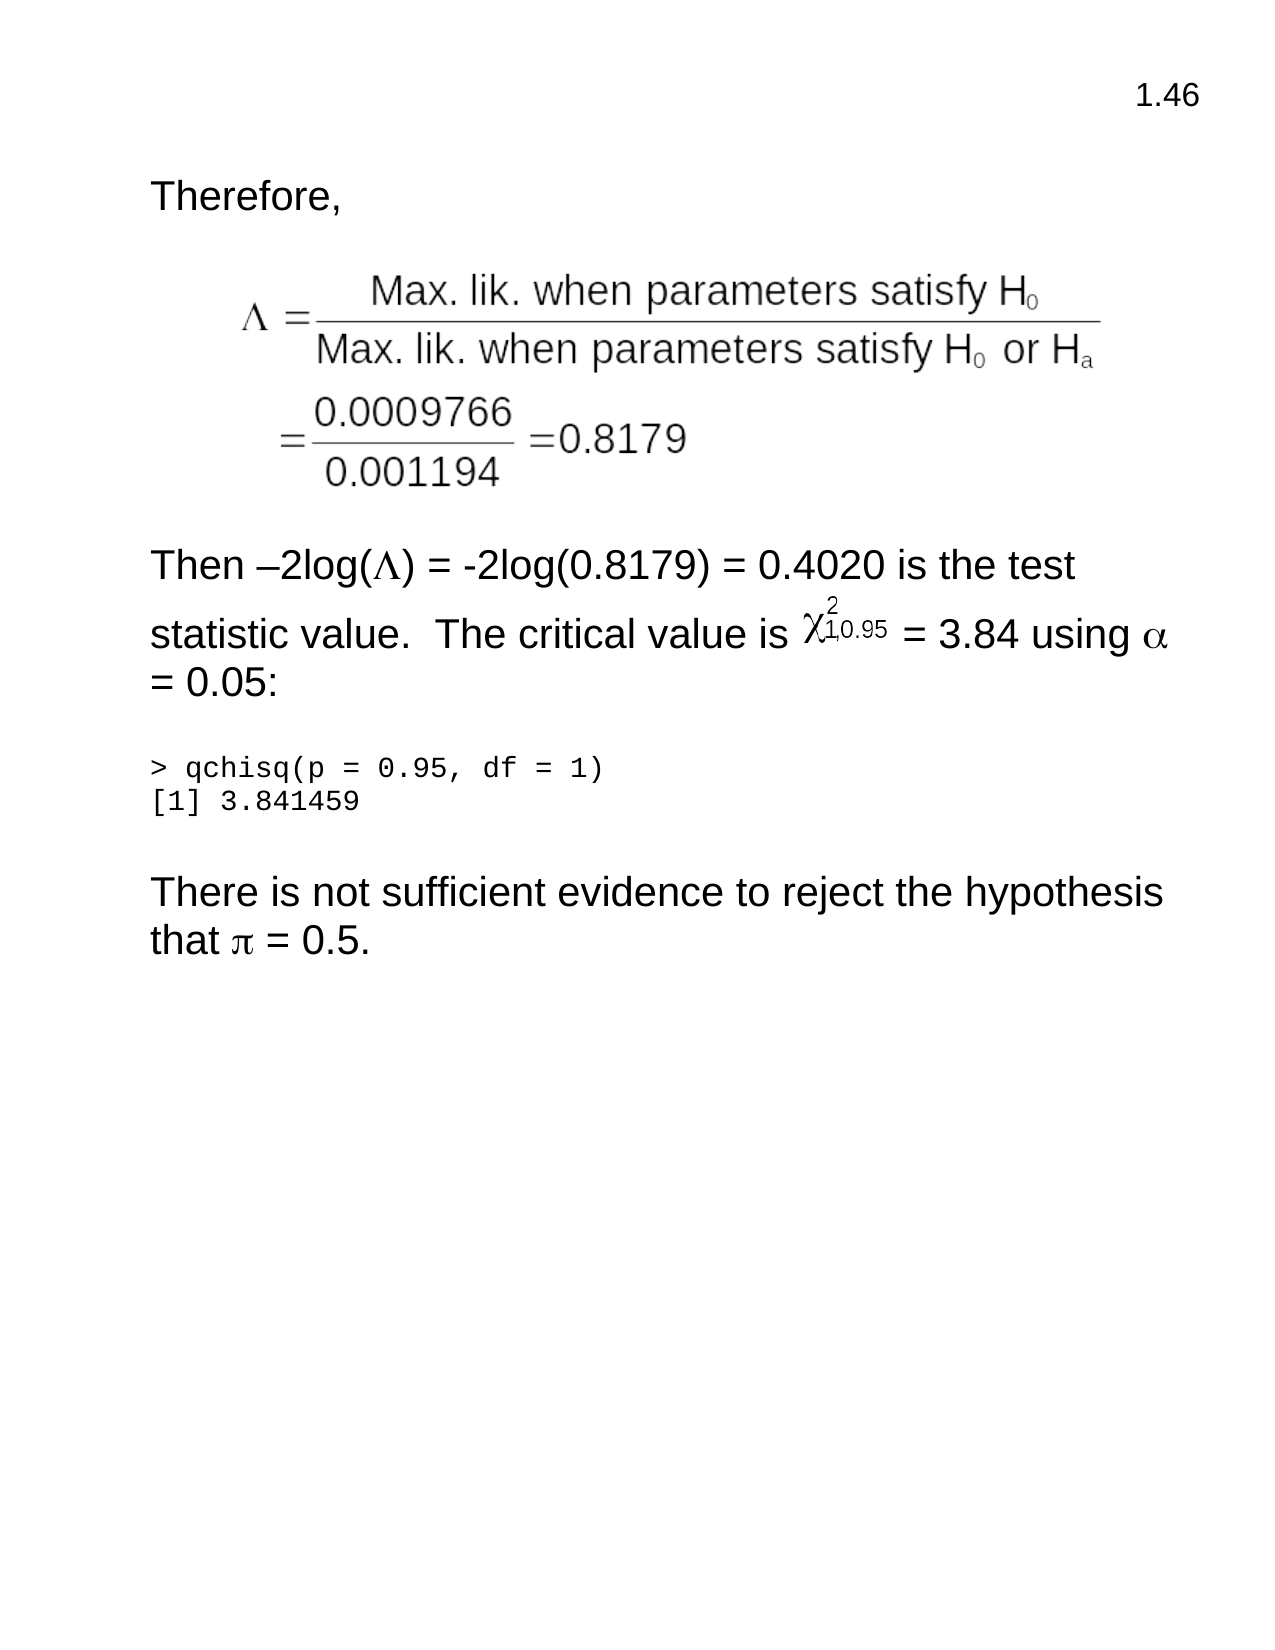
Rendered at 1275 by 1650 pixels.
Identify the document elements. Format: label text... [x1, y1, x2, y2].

text There is not sufficient evidence to reject the hypothesis that = 0.5. [150, 867, 1200, 963]
text Then –2log() = -2log(0.8179) = 0.4020 is the test statistic value. The critical value is = 3.84 using = 0.05: [150, 540, 1200, 706]
text > qchisq(p = 0.95, df = 1) [150, 753, 1200, 786]
text Therefore, [150, 171, 1200, 219]
text [1] 3.841459 [150, 786, 1200, 819]
